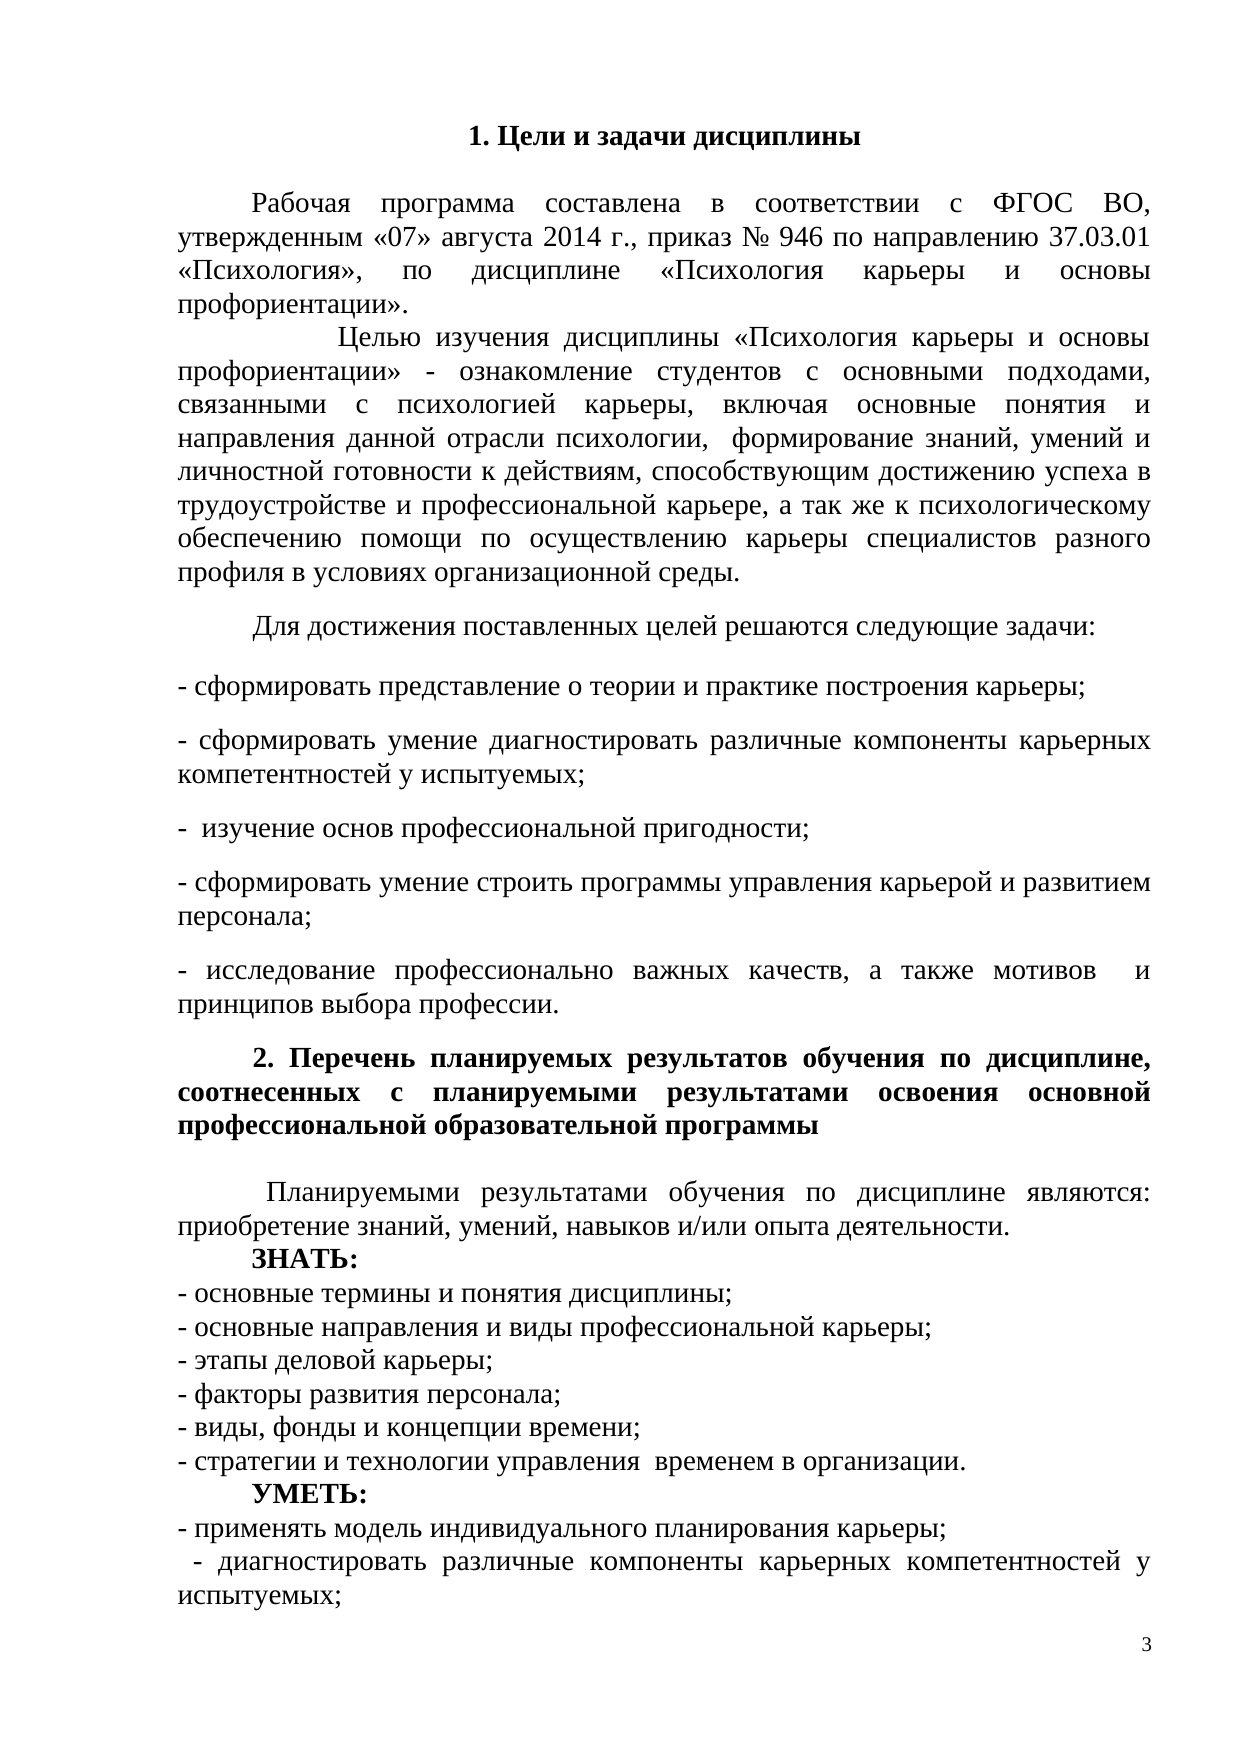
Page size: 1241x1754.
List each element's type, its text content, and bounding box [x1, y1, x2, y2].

text - факторы развития персонала; [177, 1376, 1152, 1409]
text Для достижения поставленных целей решаются следующие задачи: [177, 608, 1152, 642]
text - стратегии и технологии управления временем в организации. [177, 1443, 1152, 1476]
text - сформировать умение диагностировать различные компоненты карьерных компетентностей у испытуемых; [177, 722, 1152, 789]
text 2. Перечень планируемых результатов обучения по дисциплине, соотнесенных с планируемыми результатами освоения основной профессиональной образовательной программы [177, 1040, 1152, 1141]
text - виды, фонды и концепции времени; [177, 1409, 1152, 1443]
text - основные направления и виды профессиональной карьеры; [177, 1309, 1152, 1342]
text - сформировать умение строить программы управления карьерой и развитием персонала; [177, 864, 1152, 932]
text Планируемыми результатами обучения по дисциплине являются: приобретение знаний, умений, навыков и/или опыта деятельности. [177, 1174, 1152, 1242]
text ЗНАТЬ: [177, 1242, 1152, 1275]
text - основные термины и понятия дисциплины; [177, 1275, 1152, 1309]
text - диагностировать различные компоненты карьерных компетентностей у испытуемых; [177, 1543, 1152, 1611]
text 1. Цели и задачи дисциплины [177, 118, 1152, 152]
text Рабочая программа составлена в соответствии с ФГОС ВО, утвержденным «07» августа ., приказ № 946 по направлению 37.03.01 «Психология», по дисциплине «Психология карьеры и основы профориентации». [177, 185, 1152, 319]
text - сформировать представление о теории и практике построения карьеры; [177, 668, 1152, 701]
text - изучение основ профессиональной пригодности; [177, 810, 1152, 844]
text - исследование профессионально важных качеств, а также мотивов и принципов выбора профессии. [177, 952, 1152, 1019]
text - применять модель индивидуального планирования карьеры; [177, 1510, 1152, 1543]
text Целью изучения дисциплины «Психология карьеры и основы профориентации» - ознакомление студентов с основными подходами, связанными с психологией карьеры, включая основные понятия и направления данной отрасли психологии, формирование знаний, умений и личностной готовности к действиям, способствующим достижению успеха в трудоустройстве и профессиональной карьере, а так же к психологическому обеспечению помощи по осуществлению карьеры специалистов разного профиля в условиях организационной среды. [177, 319, 1152, 588]
text УМЕТЬ: [177, 1476, 1152, 1510]
text - этапы деловой карьеры; [177, 1342, 1152, 1376]
